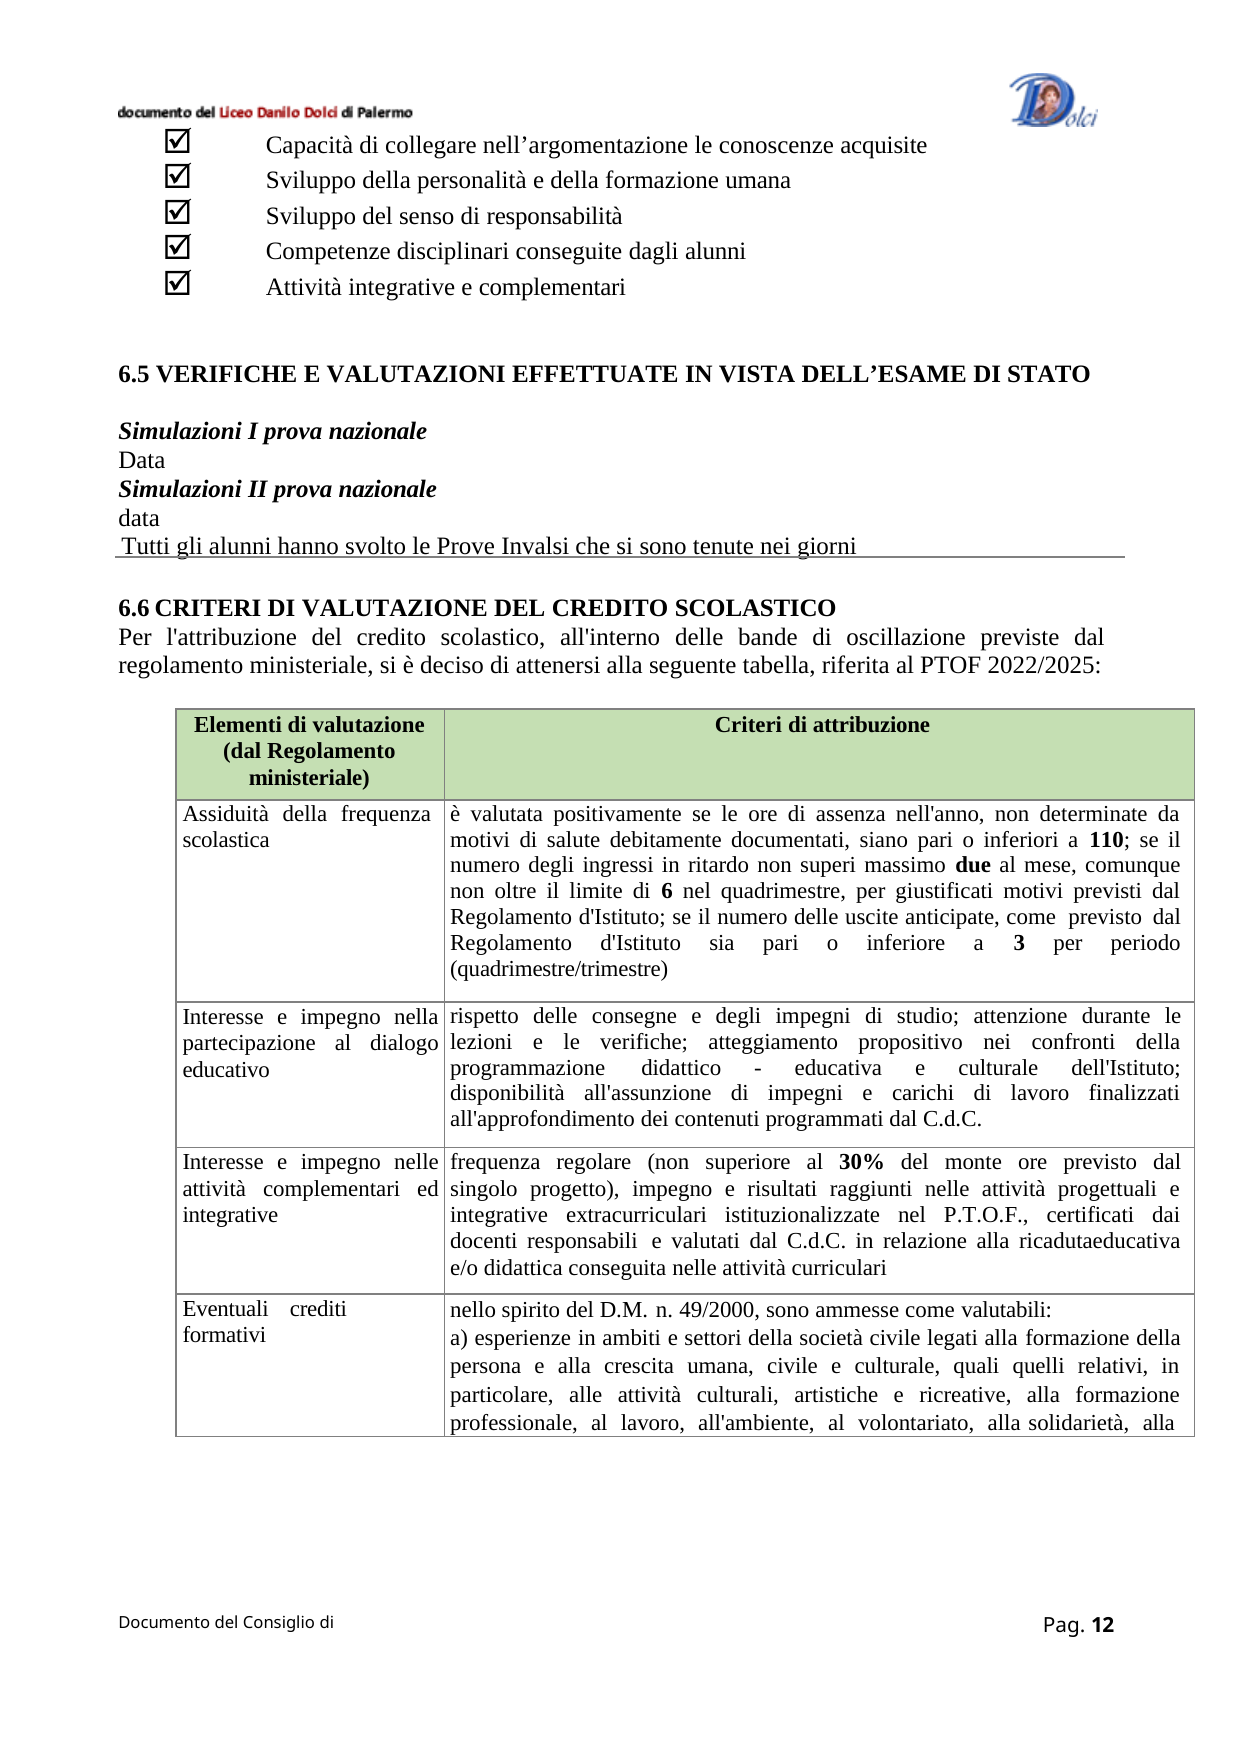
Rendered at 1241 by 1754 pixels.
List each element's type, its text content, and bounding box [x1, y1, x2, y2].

text Per l'attribuzione del credito scolastico, all'interno delle bande di oscillazione previste dal regolamento ministeriale, si è deciso di attenersi alla seguente tabella, riferita al PTOF 2022/2025: [118, 622, 1207, 679]
text Data [118, 445, 1207, 474]
table_cell frequenza regolare (non superiore al 30% del monte ore previsto dal singolo progetto), impegno e risultati raggiunti nelle attività progettuali e integrative extracurriculari istituzionalizzate nel P.T.O.F., certificati dai docenti responsabili e valutati dal C.d.C. in relazione alla ricadutaeducativa e/o didattica conseguita nelle attività curriculari [445, 1148, 1194, 1293]
text Simulazioni II prova nazionale [118, 474, 1207, 503]
list CRITERI DI VALUTAZIONE DEL CREDITO SCOLASTICO [118, 593, 1207, 622]
table_cell rispetto delle consegne e degli impegni di studio; attenzione durante le lezioni e le verifiche; atteggiamento propositivo nei confronti della programmazione didattico - educativa e culturale dell'Istituto; disponibilità all'assunzione di impegni e carichi di lavoro finalizzati all'approfondimento dei contenuti programmati dal C.d.C. [445, 1003, 1194, 1147]
text data [118, 503, 1207, 531]
picture [118, 73, 1098, 127]
table_header Elementi di valutazione (dal Regolamento ministeriale) [177, 710, 444, 799]
table_cell nello spirito del D.M. n. 49/2000, sono ammesse come valutabili: a) esperienze in ambiti e settori della società civile legati alla formazione della persona e alla crescita umana, civile e culturale, quali quelli relativi, in particolare, alle attività culturali, artistiche e ricreative, alla formazione professionale, al lavoro, all'ambiente, al volontariato, alla solidarietà, alla [445, 1295, 1194, 1436]
list VERIFICHE E VALUTAZIONI EFFETTUATE IN VISTA DELL’ESAME DI STATO [118, 359, 1207, 388]
list Competenze disciplinari conseguite dagli alunni [162, 231, 1207, 267]
list Capacità di collegare nell’argomentazione le conoscenze acquisite [162, 125, 1207, 160]
table_cell Interesse e impegno nelle attività complementari ed integrative [177, 1148, 444, 1293]
table_cell Assiduità della frequenza scolastica [177, 801, 444, 1001]
list Sviluppo del senso di responsabilità [162, 196, 1207, 231]
list Attività integrative e complementari [162, 267, 1207, 303]
text Tutti gli alunni hanno svolto le Prove Invalsi che si sono tenute nei giorni [115, 531, 1207, 560]
table_cell Interesse e impegno nella partecipazione al dialogo educativo [177, 1003, 444, 1147]
table_cell Eventuali crediti formativi [177, 1295, 444, 1436]
table_cell è valutata positivamente se le ore di assenza nell'anno, non determinate da motivi di salute debitamente documentati, siano pari o inferiori a 110; se il numero degli ingressi in ritardo non superi massimo due al mese, comunque non oltre il limite di 6 nel quadrimestre, per giustificati motivi previsti dal Regolamento d'Istituto; se il numero delle uscite anticipate, come previsto dal Regolamento d'Istituto sia pari o inferiore a 3 per periodo (quadrimestre/trimestre) [445, 801, 1194, 1001]
table_header Criteri di attribuzione [445, 710, 1194, 799]
list Sviluppo della personalità e della formazione umana [162, 160, 1207, 196]
text Simulazioni I prova nazionale [118, 416, 1207, 445]
